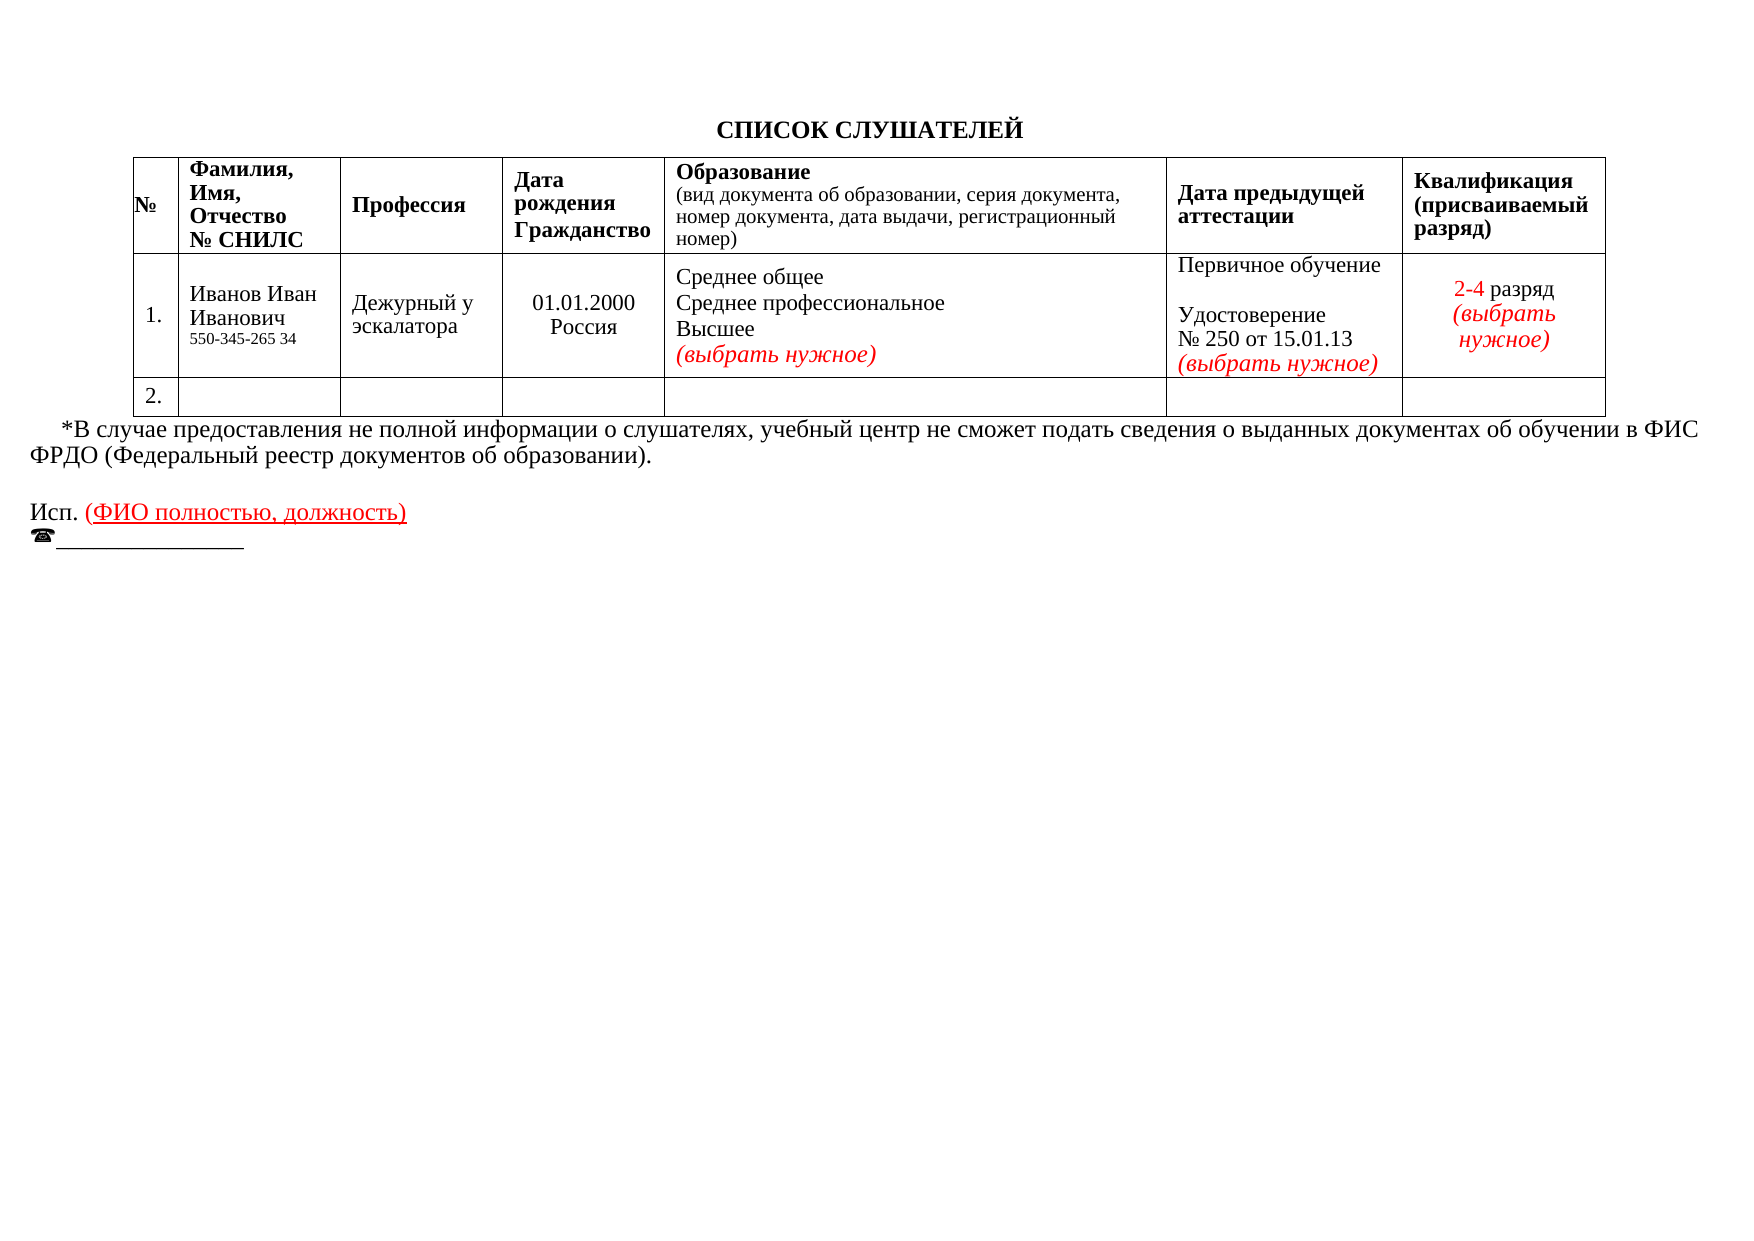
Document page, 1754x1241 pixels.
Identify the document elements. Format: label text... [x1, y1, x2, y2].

text Исп. (ФИО полностью, должность) [29, 497, 1709, 526]
table_cell [503, 378, 664, 416]
table_header Квалификация (присваиваемый разряд) [1403, 158, 1605, 253]
table_cell Среднее общее Среднее профессиональное Высшее (выбрать нужное) [665, 254, 1166, 377]
table_cell [134, 254, 178, 377]
text *В случае предоставления не полной информации о слушателях, учебный центр не сможет подать сведения о выданных документах об обучении в ФИС ФРДО (Федеральный реестр документов об образовании). [29, 417, 1709, 468]
table_header № [134, 158, 178, 253]
table_header Дата рождения Гражданство [503, 158, 664, 253]
table_cell [341, 378, 502, 416]
table_header Фамилия, Имя, Отчество № СНИЛС [179, 158, 340, 253]
table_cell [665, 378, 1166, 416]
table_cell Иванов Иван Иванович 550-345-265 34 [179, 254, 340, 377]
table_cell Дежурный у эскалатора [341, 254, 502, 377]
table_header Образование (вид документа об образовании, серия документа, номер документа, дата выдачи, регистрационный номер) [665, 158, 1166, 253]
table_header Профессия [341, 158, 502, 253]
table_cell [1403, 378, 1605, 416]
table_cell [134, 378, 178, 416]
table_cell [179, 378, 340, 416]
table_cell Первичное обучение Удостоверение № 250 от 15.01.13 (выбрать нужное) [1167, 254, 1402, 377]
text СПИСОК СЛУШАТЕЛЕЙ [29, 118, 1709, 144]
table_cell 2-4 разряд (выбрать нужное) [1403, 254, 1605, 377]
table_header Дата предыдущей аттестации [1167, 158, 1402, 253]
text _______________ [29, 526, 1709, 552]
table_cell [1167, 378, 1402, 416]
table_cell 01.01.2000 Россия [503, 254, 664, 377]
